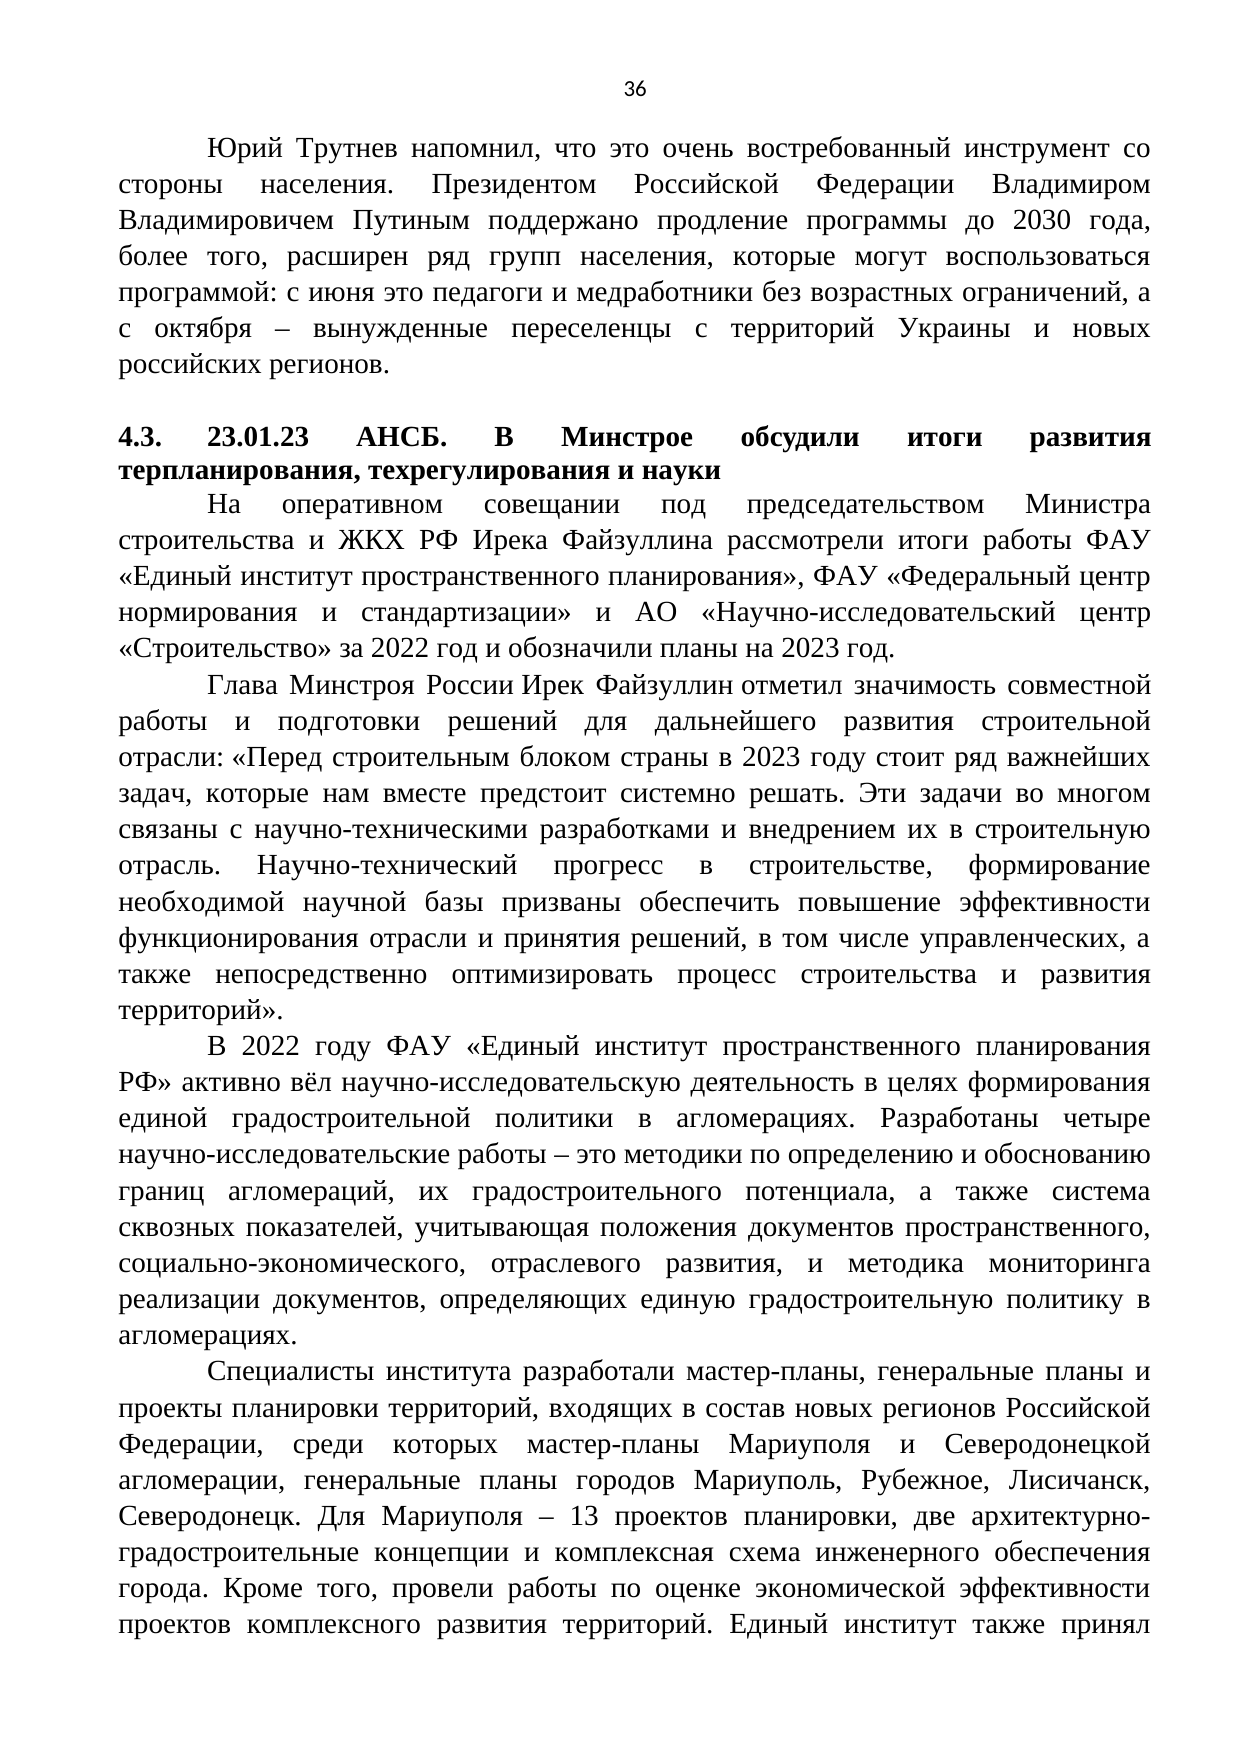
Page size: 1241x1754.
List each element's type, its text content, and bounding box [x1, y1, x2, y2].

text Юрий Трутнев напомнил, что это очень востребованный инструмент со стороны населения. Президентом Российской Федерации Владимиром Владимировичем Путиным поддержано продление программы до 2030 года, более того, расширен ряд групп населения, которые могут воспользоваться программой: с июня это педагоги и медработники без возрастных ограничений, а с октября – вынужденные переселенцы с территорий Украины и новых российских регионов. [118, 130, 1152, 380]
text Глава Минстроя России Ирек Файзуллин отметил значимость совместной работы и подготовки решений для дальнейшего развития строительной отрасли: «Перед строительным блоком страны в 2023 году стоит ряд важнейших задач, которые нам вместе предстоит системно решать. Эти задачи во многом связаны с научно-техническими разработками и внедрением их в строительную отрасль. Научно-технический прогресс в строительстве, формирование необходимой научной базы призваны обеспечить повышение эффективности функционирования отрасли и принятия решений, в том числе управленческих, а также непосредственно оптимизировать процесс строительства и развития территорий». [118, 667, 1152, 1026]
subtitle 23.01.23 АНСБ. В Минстрое обсудили итоги развития терпланирования, техрегулирования и науки [118, 419, 1152, 486]
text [118, 1353, 1152, 1640]
text В 2022 году ФАУ «Единый институт пространственного планирования РФ» активно вёл научно-исследовательскую деятельность в целях формирования единой градостроительной политики в агломерациях. Разработаны четыре научно-исследовательские работы – это методики по определению и обоснованию границ агломераций, их градостроительного потенциала, а также система сквозных показателей, учитывающая положения документов пространственного, социально-экономического, отраслевого развития, и методика мониторинга реализации документов, определяющих единую градостроительную политику в агломерациях. [118, 1028, 1152, 1351]
text На оперативном совещании под председательством Министра строительства и ЖКХ РФ Ирека Файзуллина рассмотрели итоги работы ФАУ «Единый институт пространственного планирования», ФАУ «Федеральный центр нормирования и стандартизации» и АО «Научно-исследовательский центр «Строительство» за 2022 год и обозначили планы на 2023 год. [118, 486, 1152, 664]
